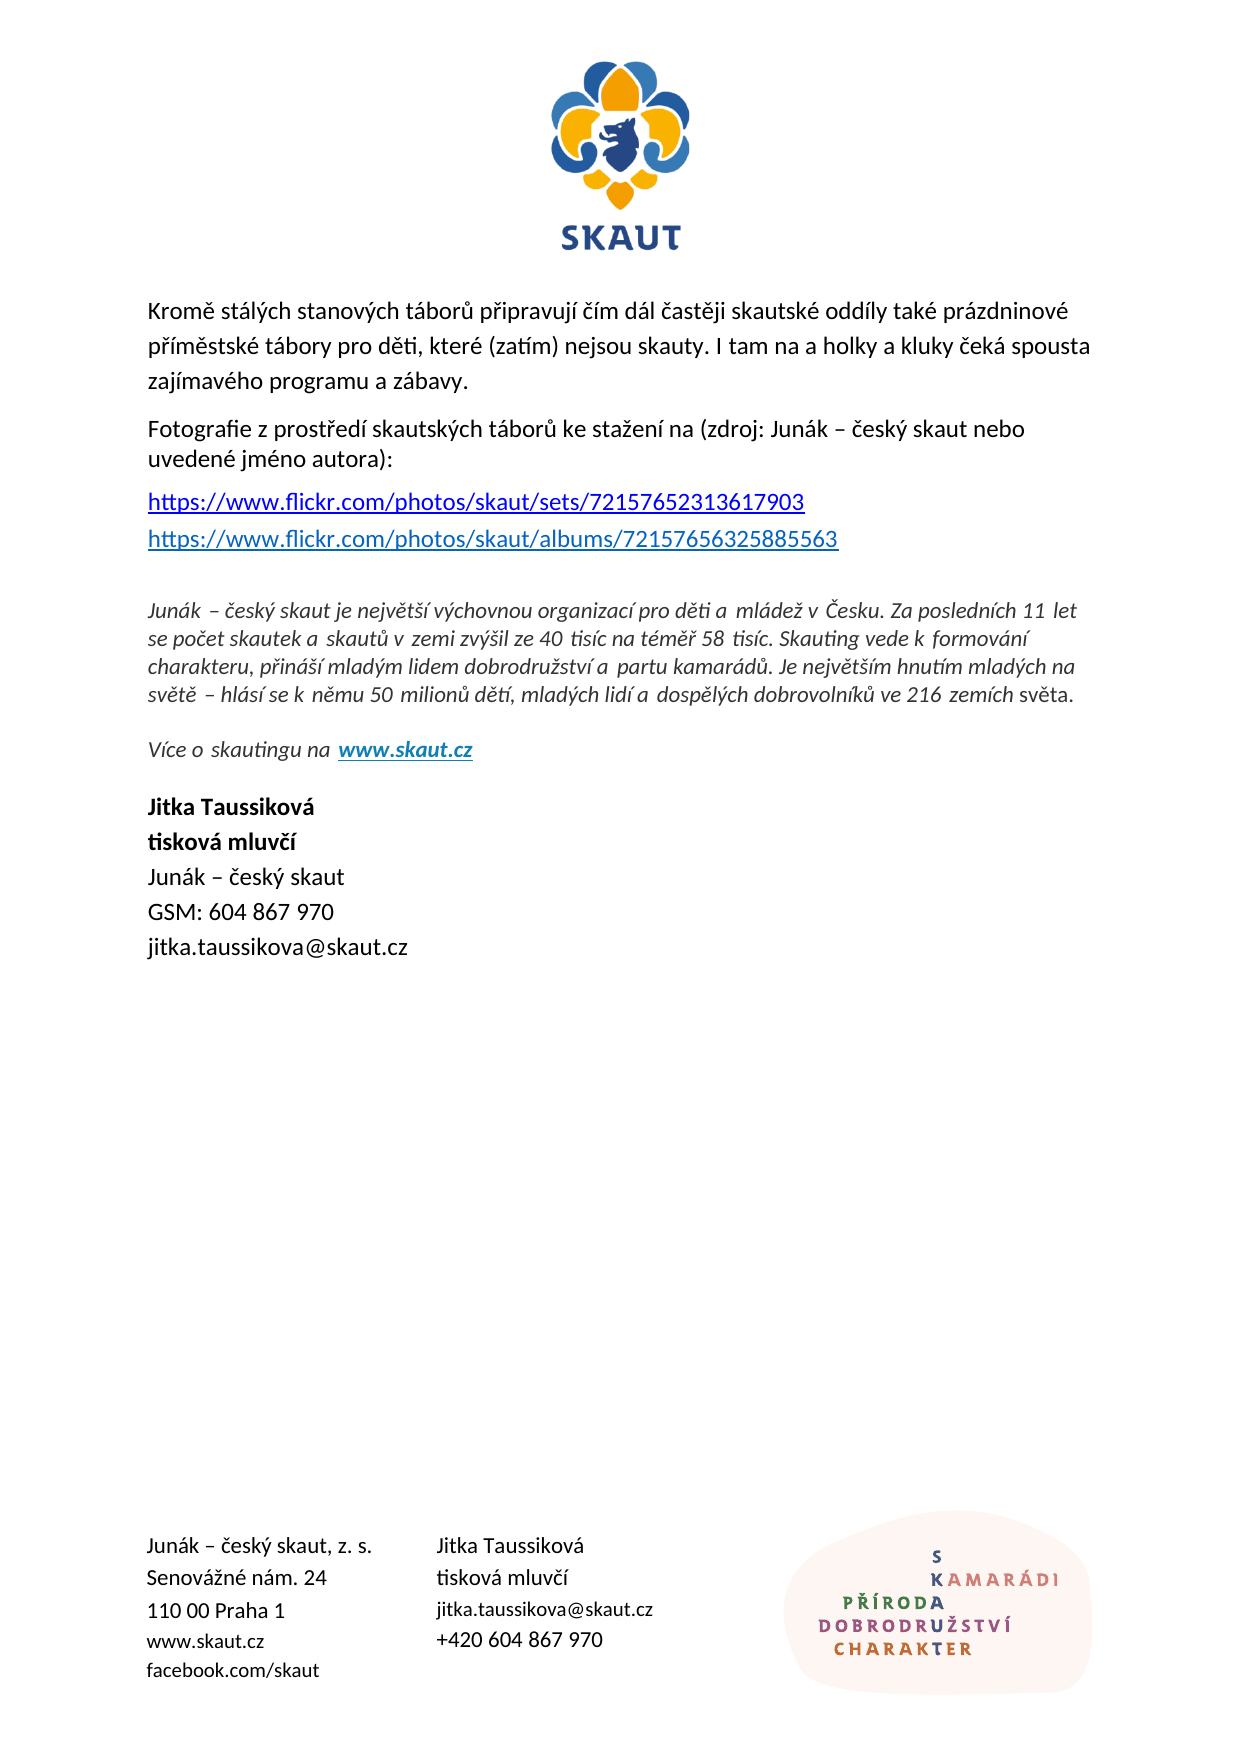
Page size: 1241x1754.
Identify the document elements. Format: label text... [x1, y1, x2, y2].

text jitka.taussikova@skaut.cz [148, 931, 1092, 962]
text Junák – český skaut je největší výchovnou organizací pro děti a mládež v Česku. Za posledních 11 let se počet skautek a skautů v zemi zvýšil ze 40 tisíc na téměř 58 tisíc. Skauting vede k formování charakteru, přináší mladým lidem dobrodružství a partu kamarádů. Je největším hnutím mladých na světě – hlásí se k němu 50 milionů dětí, mladých lidí a dospělých dobrovolníků ve 216 zemích světa. [148, 596, 1092, 708]
text Jitka Taussiková [148, 791, 1092, 822]
text https://www.flickr.com/photos/skaut/albums/72157656325885563 [148, 523, 1092, 553]
text Fotografie z prostředí skautských táborů ke stažení na (zdroj: Junák – český skaut nebo uvedené jméno autora): [148, 413, 1092, 474]
text Junák – český skaut [148, 861, 1092, 892]
text Více o skautingu na www.skaut.cz [148, 736, 1092, 764]
picture [517, 58, 723, 254]
text GSM: 604 867 970 [148, 896, 1092, 927]
text https://www.flickr.com/photos/skaut/sets/72157652313617903 [148, 486, 1092, 517]
text Kromě stálých stanových táborů připravují čím dál častěji skautské oddíly také prázdninové příměstské tábory pro děti, které (zatím) nejsou skauty. I tam na a holky a kluky čeká spousta zajímavého programu a zábavy. [148, 295, 1092, 396]
text tisková mluvčí [148, 826, 1092, 857]
